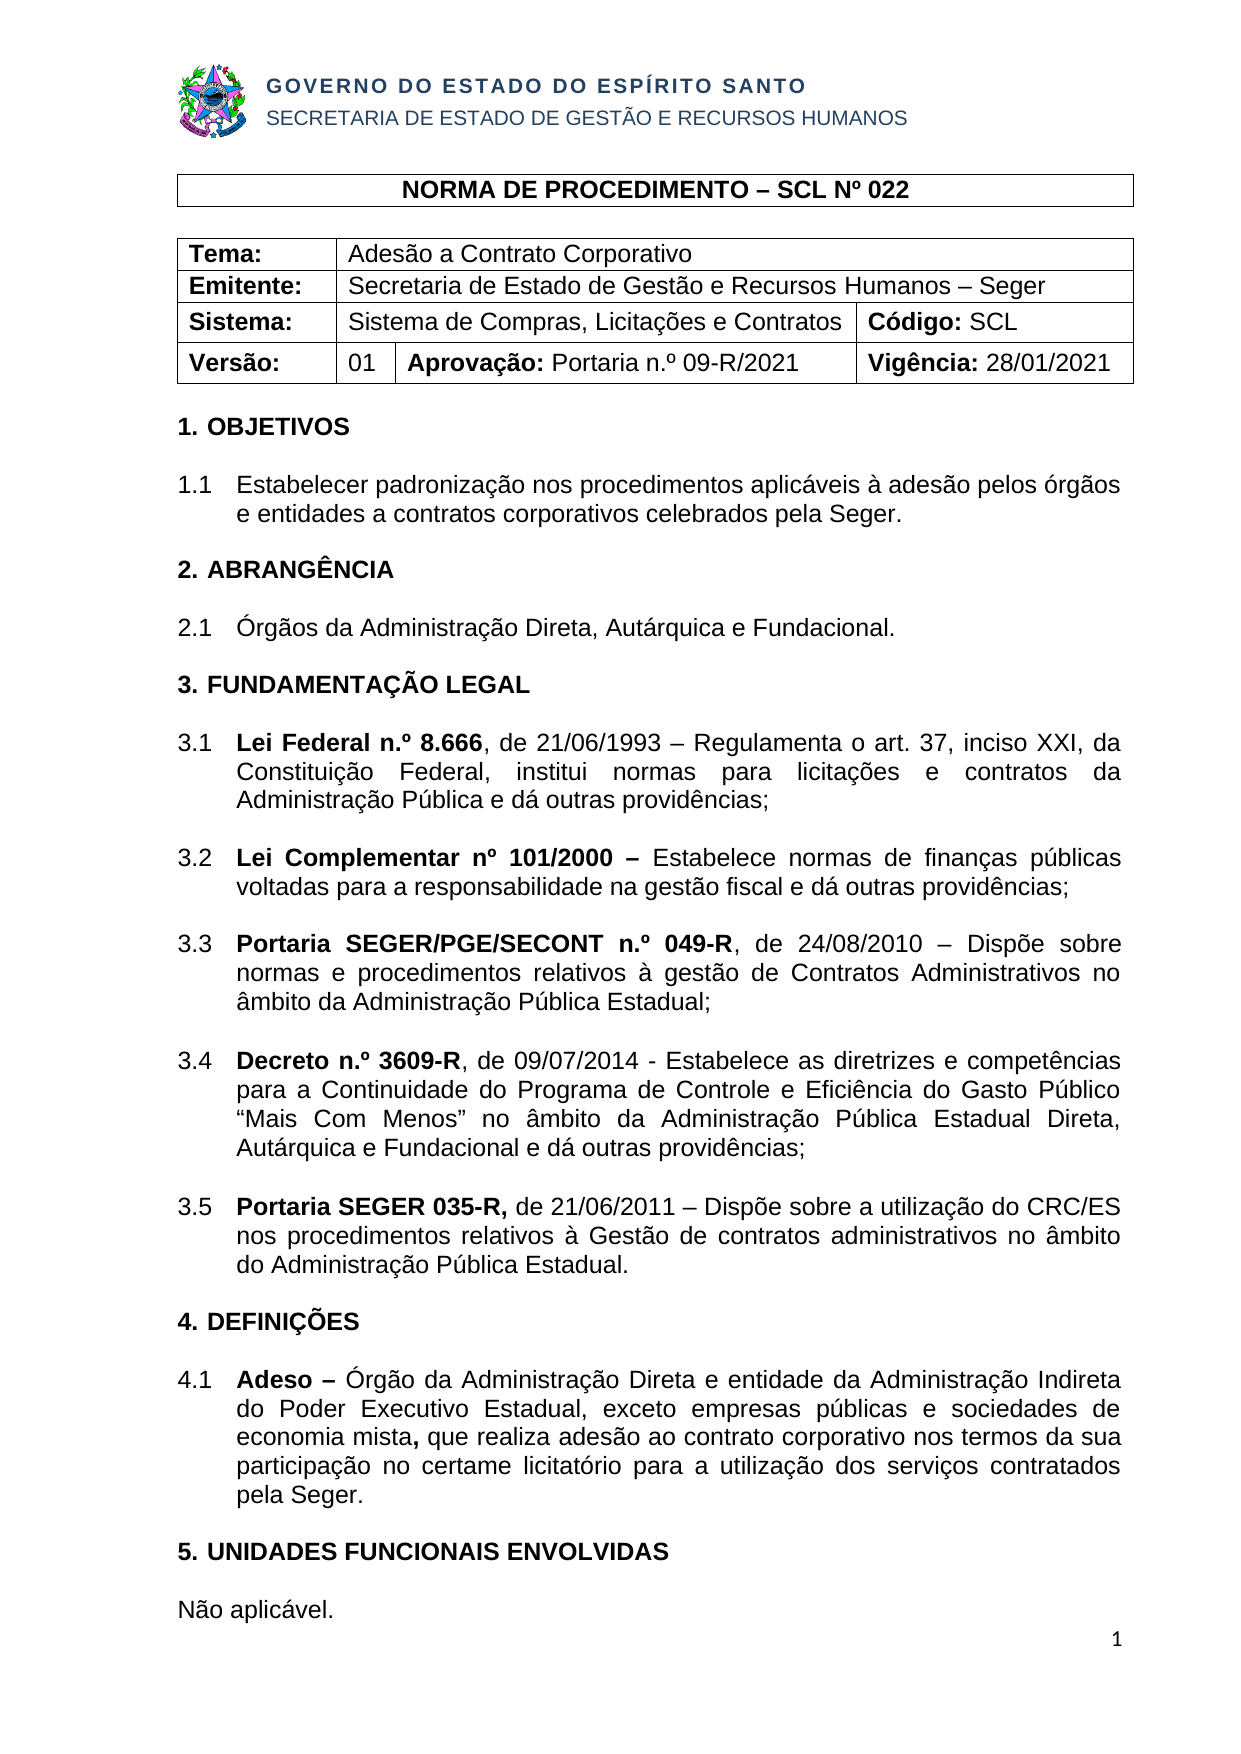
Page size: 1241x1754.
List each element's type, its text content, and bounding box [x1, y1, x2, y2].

list OBJETIVOS [177, 412, 1122, 441]
table_cell Vigência: 28/01/2021 [857, 343, 1133, 382]
list Órgãos da Administração Direta, Autárquica e Fundacional. [177, 613, 1122, 642]
list Estabelecer padronização nos procedimentos aplicáveis à adesão pelos órgãos e entidades a contratos corporativos celebrados pela Seger. [177, 470, 1122, 527]
list Portaria SEGER/PGE/SECONT n.º 049-R, de 24/08/2010 – Dispõe sobre normas e procedimentos relativos à gestão de Contratos Administrativos no âmbito da Administração Pública Estadual; [177, 929, 1122, 1015]
table_cell Versão: [178, 343, 336, 382]
picture [177, 64, 247, 138]
table_header Adesão a Contrato Corporativo [337, 239, 1133, 270]
list Lei Federal n.º 8.666, de 21/06/1993 – Regulamenta o art. 37, inciso XXI, da Constituição Federal, institui normas para licitações e contratos da Administração Pública e dá outras providências; [177, 728, 1122, 814]
table_cell Sistema de Compras, Licitações e Contratos [337, 303, 856, 342]
list Decreto n.º 3609-R, de 09/07/2014 - Estabelece as diretrizes e competências para a Continuidade do Programa de Controle e Eficiência do Gasto Público “Mais Com Menos” no âmbito da Administração Pública Estadual Direta, Autárquica e Fundacional e dá outras providências; [177, 1046, 1122, 1161]
list Portaria SEGER 035-R, de 21/06/2011 – Dispõe sobre a utilização do CRC/ES nos procedimentos relativos à Gestão de contratos administrativos no âmbito do Administração Pública Estadual. [177, 1192, 1122, 1279]
table_header Tema: [178, 239, 336, 270]
list ABRANGÊNCIA [177, 555, 1122, 584]
list UNIDADES FUNCIONAIS ENVOLVIDAS [177, 1537, 1122, 1566]
list Adeso – Órgão da Administração Direta e entidade da Administração Indireta do Poder Executivo Estadual, exceto empresas públicas e sociedades de economia mista, que realiza adesão ao contrato corporativo nos termos da sua participação no certame licitatório para a utilização dos serviços contratados pela Seger. [177, 1365, 1122, 1509]
list FUNDAMENTAÇÃO LEGAL [177, 670, 1122, 699]
table_header NORMA DE PROCEDIMENTO – SCL Nº 022 [178, 175, 1133, 206]
table_cell Sistema: [178, 303, 336, 342]
table_cell Código: SCL [857, 303, 1133, 342]
list DEFINIÇÕES [177, 1307, 1122, 1336]
list Lei Complementar nº 101/2000 – Estabelece normas de finanças públicas voltadas para a responsabilidade na gestão fiscal e dá outras providências; [177, 843, 1122, 900]
text Não aplicável. [177, 1595, 1122, 1624]
table_cell Emitente: [178, 271, 336, 302]
table_cell Secretaria de Estado de Gestão e Recursos Humanos – Seger [337, 271, 1133, 302]
table_cell 01 [337, 343, 395, 382]
table_cell Aprovação: Portaria n.º 09-R/2021 [396, 343, 856, 382]
